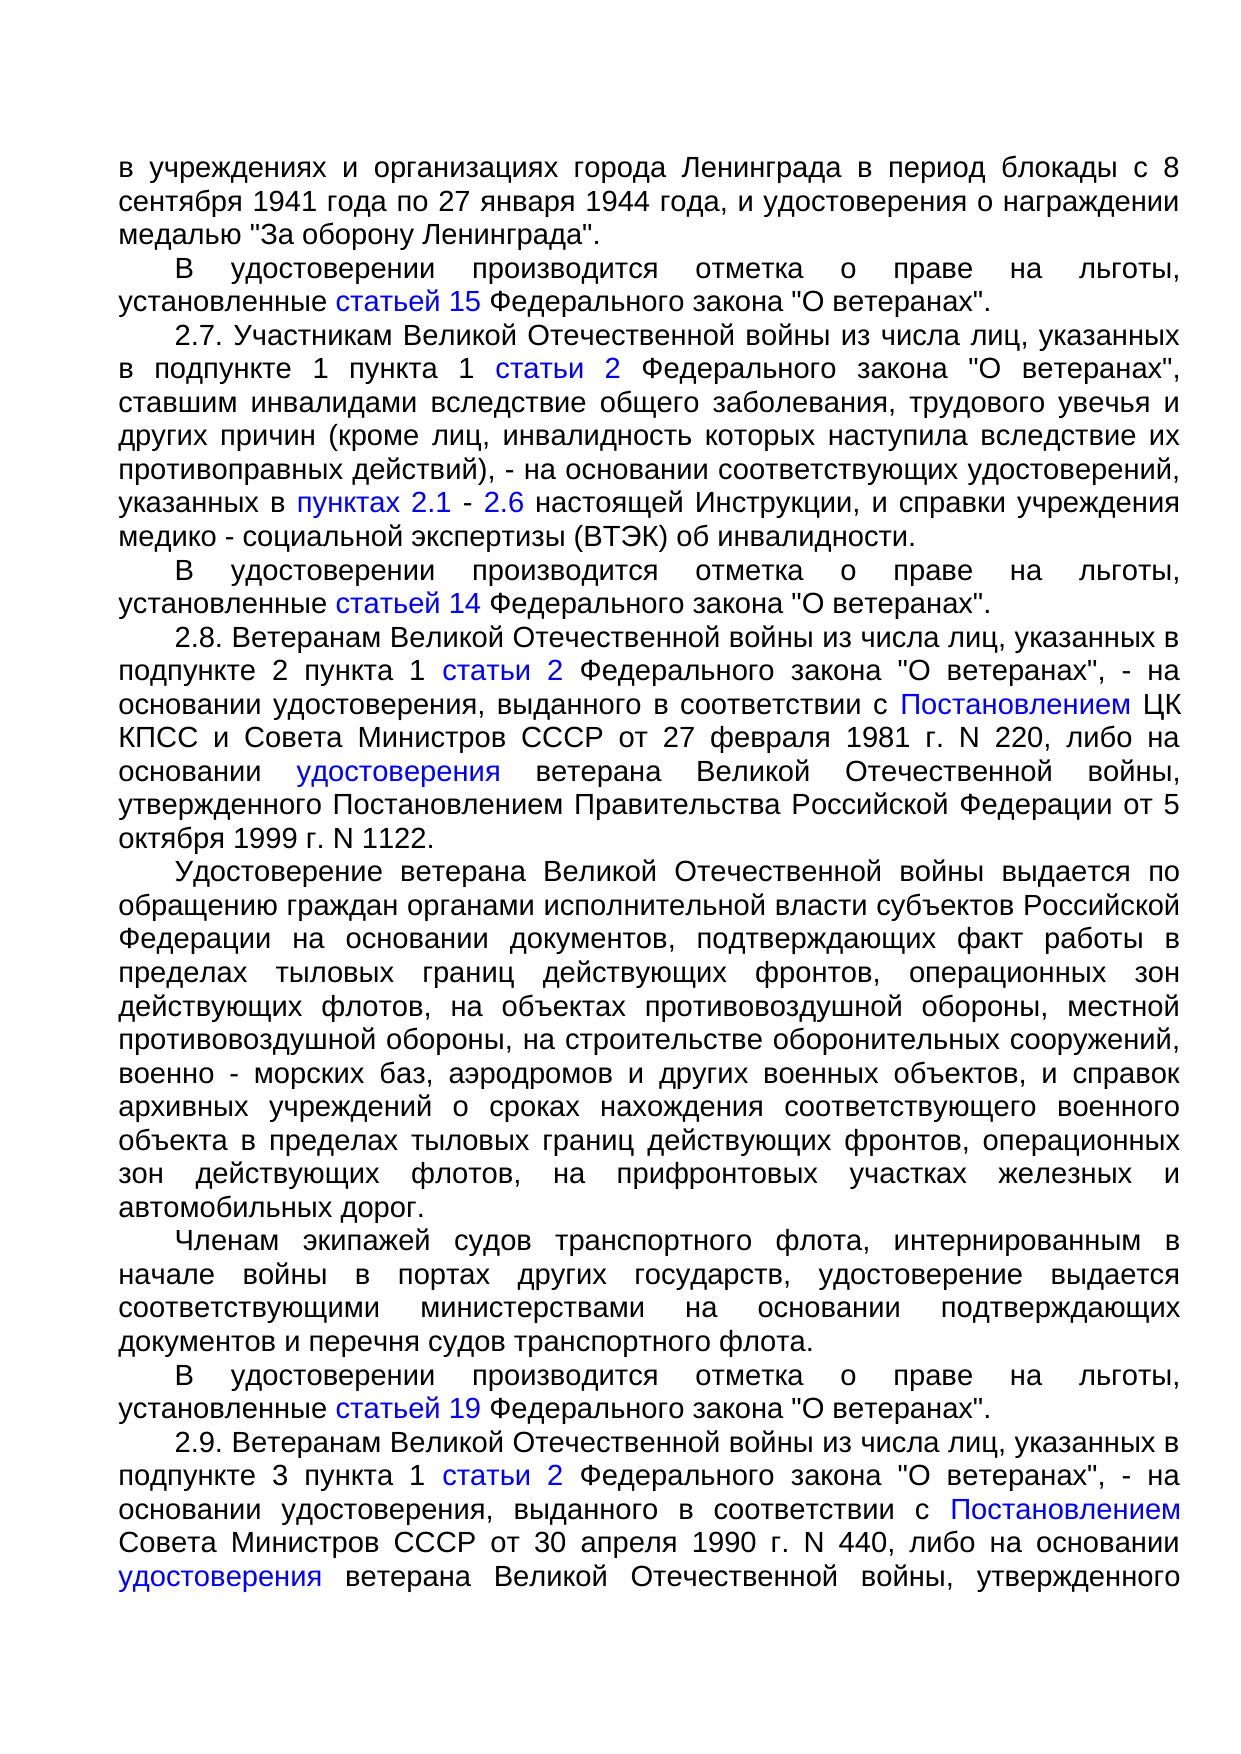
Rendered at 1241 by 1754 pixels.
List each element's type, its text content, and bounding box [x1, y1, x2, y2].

text Удостоверение ветерана Великой Отечественной войны выдается по обращению граждан органами исполнительной власти субъектов Российской Федерации на основании документов, подтверждающих факт работы в пределах тыловых границ действующих фронтов, операционных зон действующих флотов, на объектах противовоздушной обороны, местной противовоздушной обороны, на строительстве оборонительных сооружений, военно - морских баз, аэродромов и других военных объектов, и справок архивных учреждений о сроках нахождения соответствующего военного объекта в пределах тыловых границ действующих фронтов, операционных зон действующих флотов, на прифронтовых участках железных и автомобильных дорог. [118, 854, 1181, 1223]
text В удостоверении производится отметка о праве на льготы, установленные статьей 15 Федерального закона "О ветеранах". [118, 251, 1181, 318]
text В удостоверении производится отметка о праве на льготы, установленные статьей 19 Федерального закона "О ветеранах". [118, 1357, 1181, 1424]
text В удостоверении производится отметка о праве на льготы, установленные статьей 14 Федерального закона "О ветеранах". [118, 552, 1181, 619]
text Членам экипажей судов транспортного флота, интернированным в начале войны в портах других государств, удостоверение выдается соответствующими министерствами на основании подтверждающих документов и перечня судов транспортного флота. [118, 1223, 1181, 1357]
text 2.7. Участникам Великой Отечественной войны из числа лиц, указанных в подпункте 1 пункта 1 статьи 2 Федерального закона "О ветеранах", ставшим инвалидами вследствие общего заболевания, трудового увечья и других причин (кроме лиц, инвалидность которых наступила вследствие их противоправных действий), - на основании соответствующих удостоверений, указанных в пунктах 2.1 - 2.6 настоящей Инструкции, и справки учреждения медико - социальной экспертизы (ВТЭК) об инвалидности. [118, 318, 1181, 552]
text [118, 1424, 1181, 1592]
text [118, 150, 1181, 251]
text 2.8. Ветеранам Великой Отечественной войны из числа лиц, указанных в подпункте 2 пункта 1 статьи 2 Федерального закона "О ветеранах", - на основании удостоверения, выданного в соответствии с Постановлением ЦК КПСС и Совета Министров СССР от 27 февраля 1981 г. N 220, либо на основании удостоверения ветерана Великой Отечественной войны, утвержденного Постановлением Правительства Российской Федерации от 5 октября 1999 г. N 1122. [118, 619, 1181, 854]
